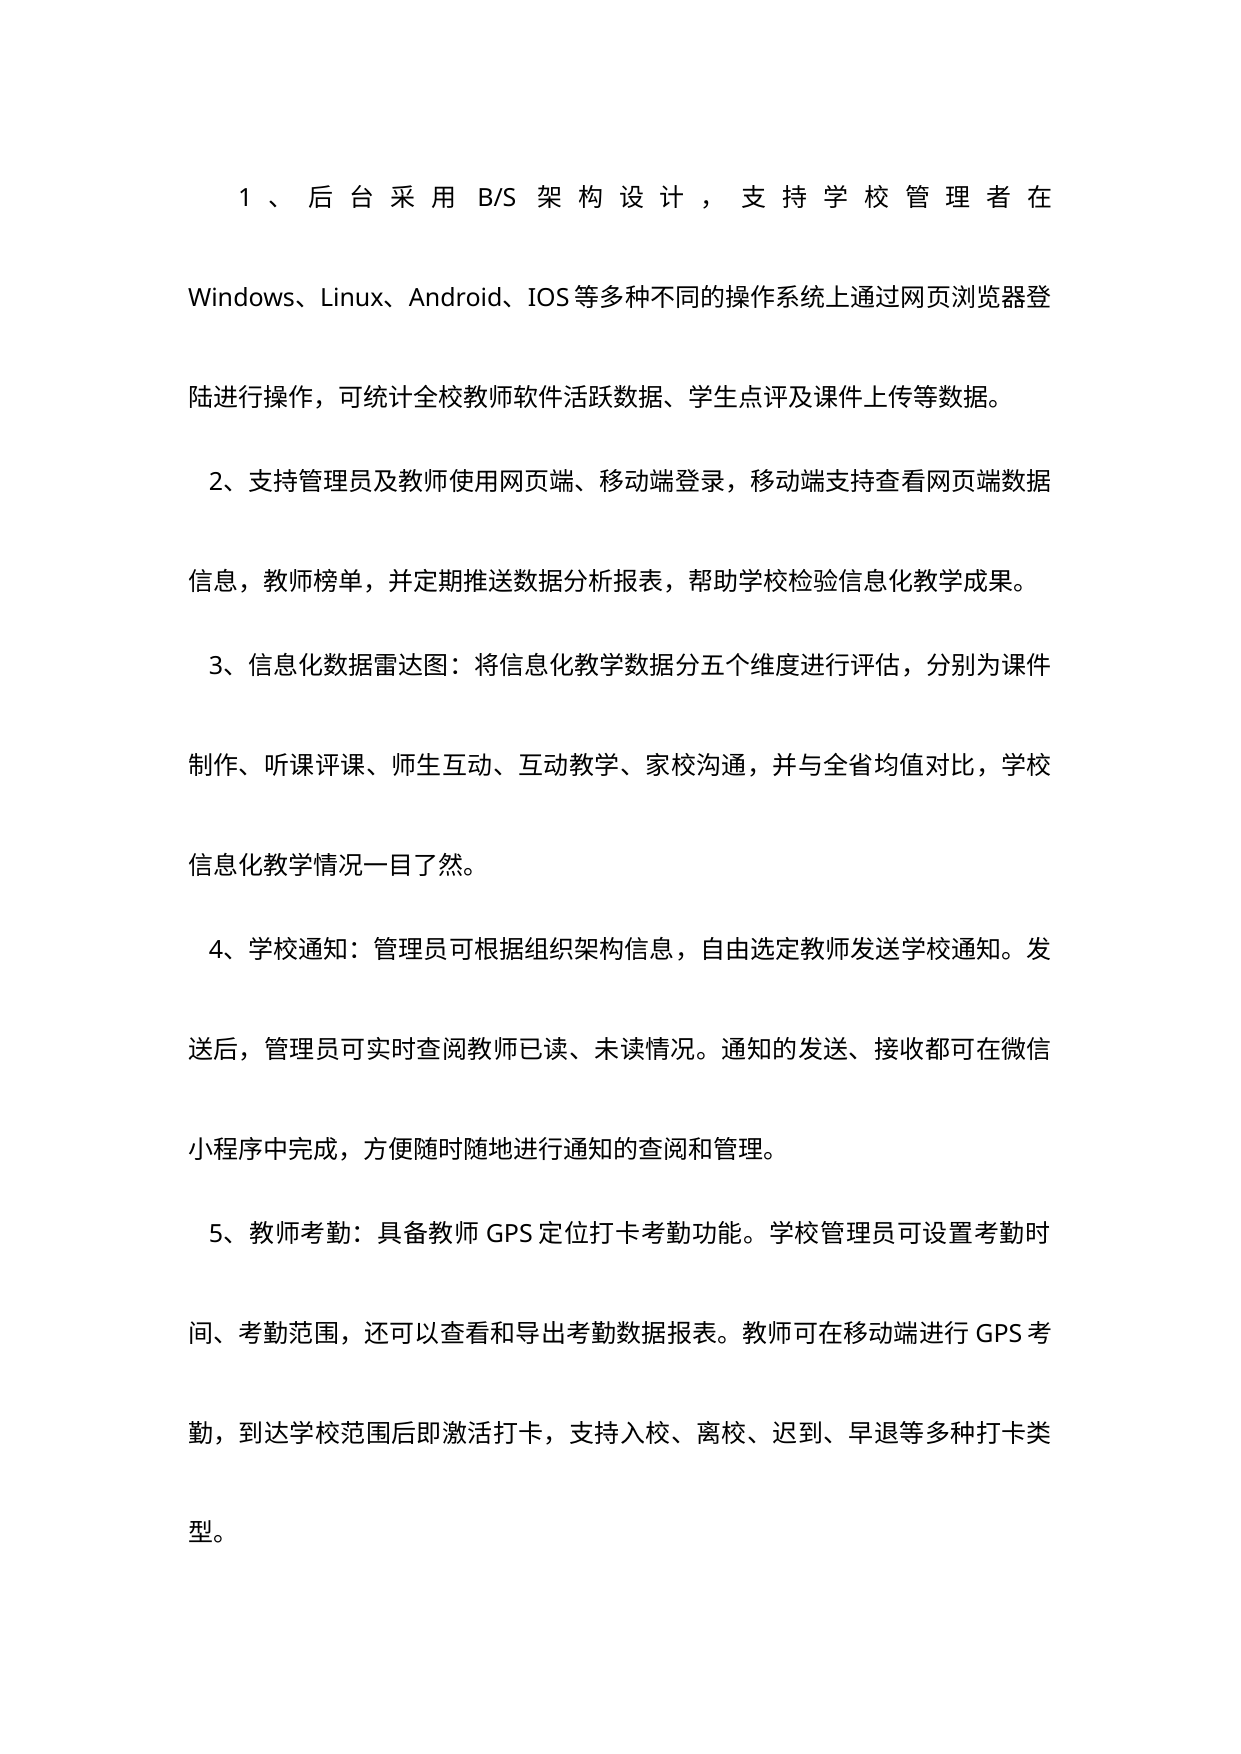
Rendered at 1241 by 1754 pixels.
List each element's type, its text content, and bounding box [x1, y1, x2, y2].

text 4、学校通知：管理员可根据组织架构信息，自由选定教师发送学校通知。发送后，管理员可实时查阅教师已读、未读情况。通知的发送、接收都可在微信小程序中完成，方便随时随地进行通知的查阅和管理。 [188, 915, 1052, 1181]
text 2、支持管理员及教师使用网页端、移动端登录，移动端支持查看网页端数据信息，教师榜单，并定期推送数据分析报表，帮助学校检验信息化教学成果。 [188, 446, 1052, 613]
text 3、信息化数据雷达图：将信息化教学数据分五个维度进行评估，分别为课件制作、听课评课、师生互动、互动教学、家校沟通，并与全省均值对比，学校信息化教学情况一目了然。 [188, 631, 1052, 897]
text 5、教师考勤：具备教师GPS定位打卡考勤功能。学校管理员可设置考勤时间、考勤范围，还可以查看和导出考勤数据报表。教师可在移动端进行GPS考勤，到达学校范围后即激活打卡，支持入校、离校、迟到、早退等多种打卡类型。 [188, 1199, 1052, 1564]
text 1、后台采用B/S架构设计，支持学校管理者在Windows、Linux、Android、IOS等多种不同的操作系统上通过网页浏览器登陆进行操作，可统计全校教师软件活跃数据、学生点评及课件上传等数据。 [188, 162, 1052, 428]
